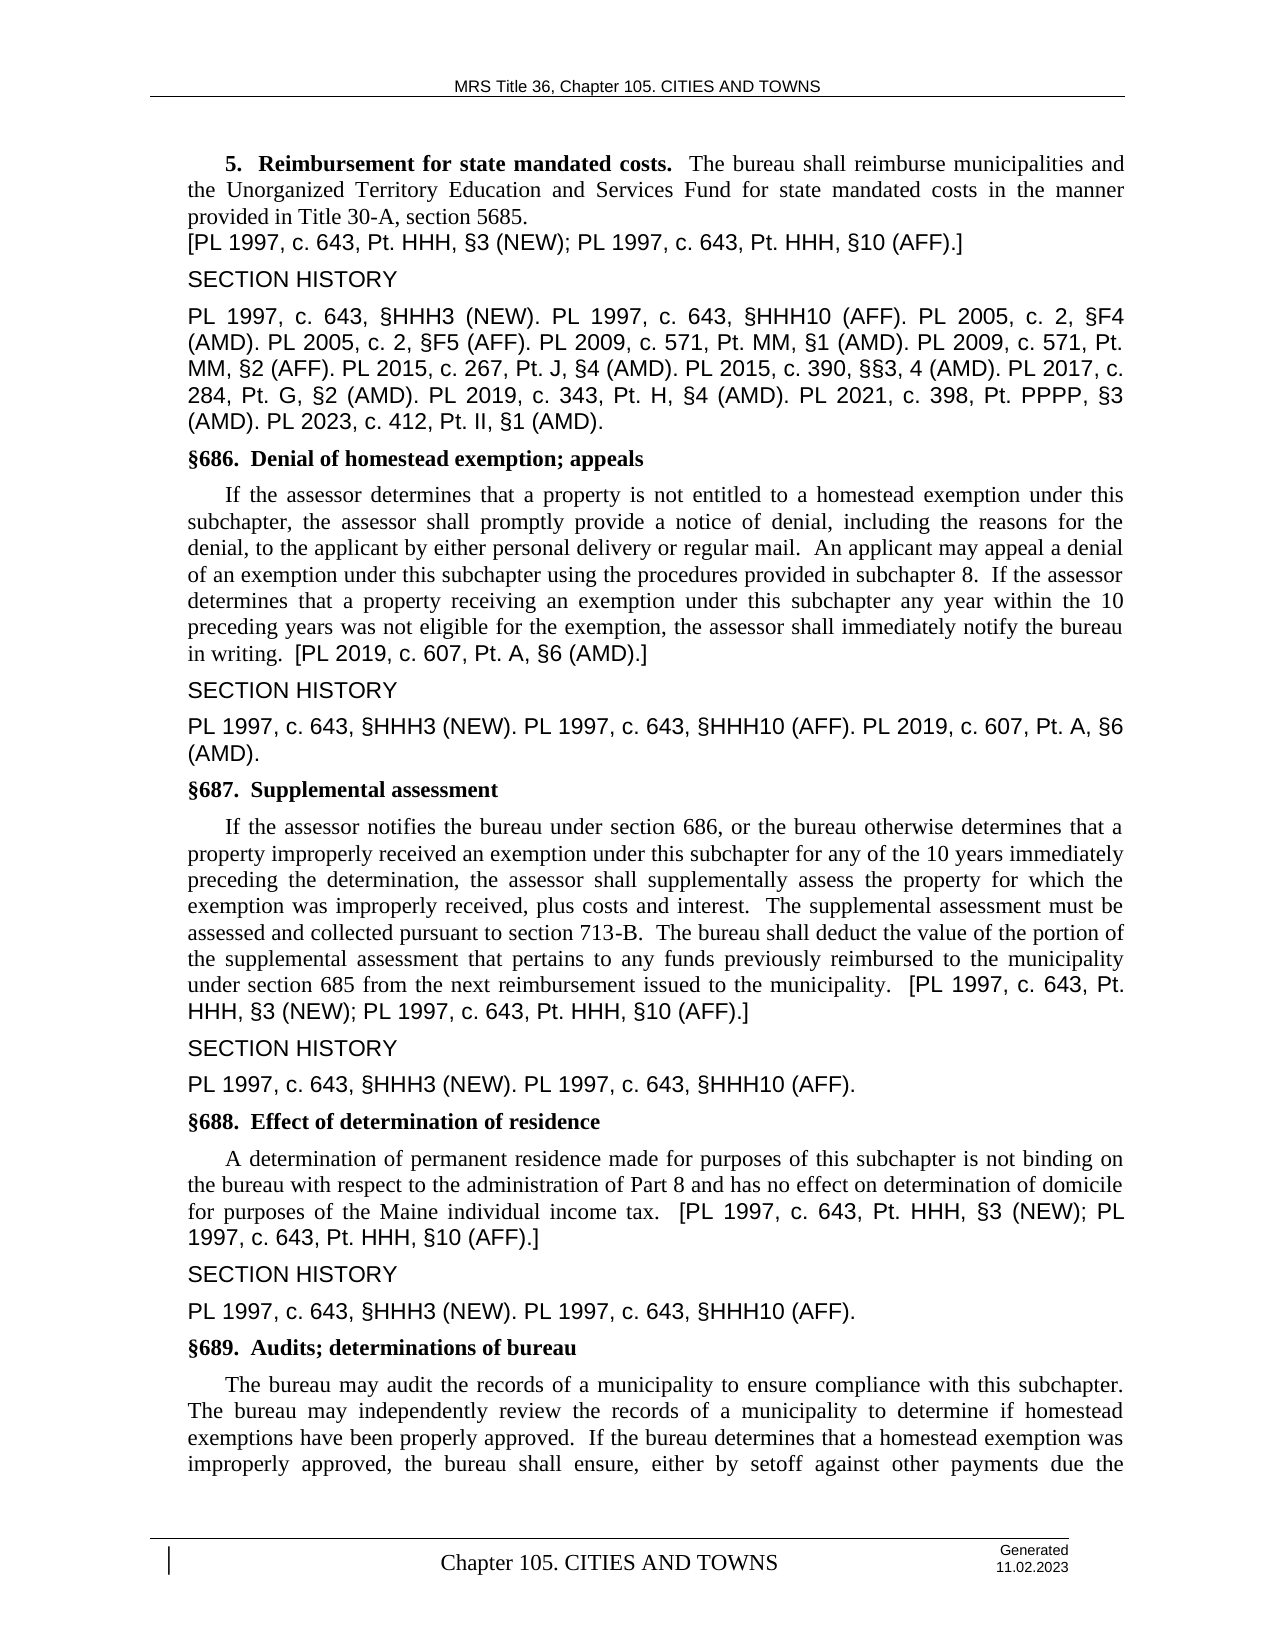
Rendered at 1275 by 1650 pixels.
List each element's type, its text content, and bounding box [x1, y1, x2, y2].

text PL 1997, c. 643, §HHH3 (NEW). PL 1997, c. 643, §HHH10 (AFF). PL 2019, c. 607, Pt. A, §6 (AMD). [187, 713, 1125, 766]
text §688. Effect of determination of residence [187, 1108, 1125, 1134]
text PL 1997, c. 643, §HHH3 (NEW). PL 1997, c. 643, §HHH10 (AFF). [187, 1071, 1125, 1098]
text [PL 1997, c. 643, Pt. HHH, §3 (NEW); PL 1997, c. 643, Pt. HHH, §10 (AFF).] [187, 229, 1125, 255]
text SECTION HISTORY [187, 1034, 1125, 1061]
text SECTION HISTORY [187, 266, 1125, 292]
text If the assessor determines that a property is not entitled to a homestead exemption under this subchapter, the assessor shall promptly provide a notice of denial, including the reasons for the denial, to the applicant by either personal delivery or regular mail. An applicant may appeal a denial of an exemption under this subchapter using the procedures provided in subchapter 8. If the assessor determines that a property receiving an exemption under this subchapter any year within the 10 preceding years was not eligible for the exemption, the assessor shall immediately notify the bureau in writing. [PL 2019, c. 607, Pt. A, §6 (AMD).] [187, 482, 1125, 666]
text §687. Supplemental assessment [187, 776, 1125, 803]
text A determination of permanent residence made for purposes of this subchapter is not binding on the bureau with respect to the administration of Part 8 and has no effect on determination of domicile for purposes of the Maine individual income tax. [PL 1997, c. 643, Pt. HHH, §3 (NEW); PL 1997, c. 643, Pt. HHH, §10 (AFF).] [187, 1145, 1125, 1250]
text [187, 1371, 1125, 1477]
text PL 1997, c. 643, §HHH3 (NEW). PL 1997, c. 643, §HHH10 (AFF). PL 2005, c. 2, §F4 (AMD). PL 2005, c. 2, §F5 (AFF). PL 2009, c. 571, Pt. MM, §1 (AMD). PL 2009, c. 571, Pt. MM, §2 (AFF). PL 2015, c. 267, Pt. J, §4 (AMD). PL 2015, c. 390, §§3, 4 (AMD). PL 2017, c. 284, Pt. G, §2 (AMD). PL 2019, c. 343, Pt. H, §4 (AMD). PL 2021, c. 398, Pt. PPPP, §3 (AMD). PL 2023, c. 412, Pt. II, §1 (AMD). [187, 303, 1125, 434]
text 5. Reimbursement for state mandated costs. The bureau shall reimburse municipalities and the Unorganized Territory Education and Services Fund for state mandated costs in the manner provided in Title 30‑A, section 5685. [187, 150, 1125, 229]
text §686. Denial of homestead exemption; appeals [187, 445, 1125, 471]
text §689. Audits; determinations of bureau [187, 1334, 1125, 1361]
text SECTION HISTORY [187, 677, 1125, 703]
text SECTION HISTORY [187, 1261, 1125, 1287]
text If the assessor notifies the bureau under section 686, or the bureau otherwise determines that a property improperly received an exemption under this subchapter for any of the 10 years immediately preceding the determination, the assessor shall supplementally assess the property for which the exemption was improperly received, plus costs and interest. The supplemental assessment must be assessed and collected pursuant to section 713‑B. The bureau shall deduct the value of the portion of the supplemental assessment that pertains to any funds previously reimbursed to the municipality under section 685 from the next reimbursement issued to the municipality. [PL 1997, c. 643, Pt. HHH, §3 (NEW); PL 1997, c. 643, Pt. HHH, §10 (AFF).] [187, 813, 1125, 1024]
text PL 1997, c. 643, §HHH3 (NEW). PL 1997, c. 643, §HHH10 (AFF). [187, 1298, 1125, 1324]
